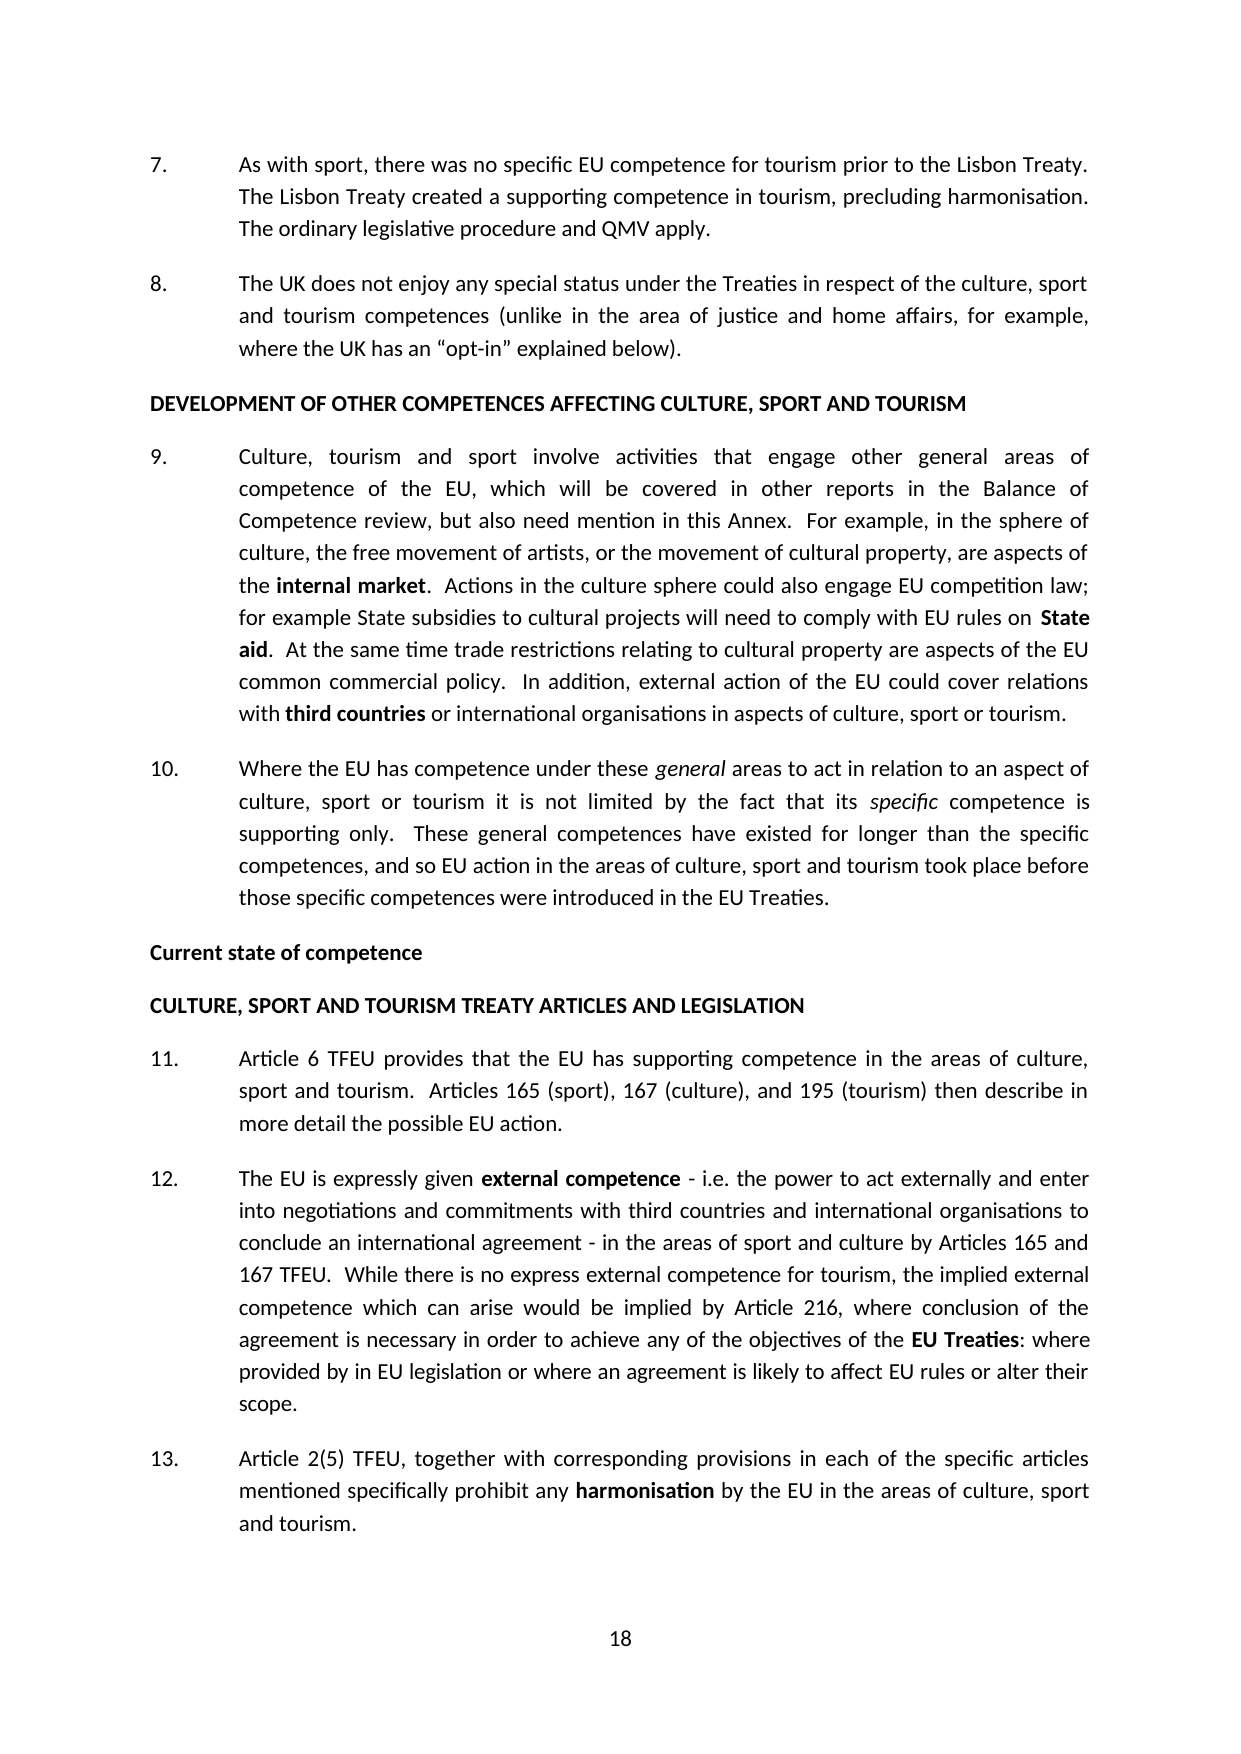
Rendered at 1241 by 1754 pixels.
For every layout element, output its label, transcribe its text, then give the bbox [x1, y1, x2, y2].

list Culture, tourism and sport involve activities that engage other general areas of competence of the EU, which will be covered in other reports in the Balance of Competence review, but also need mention in this Annex. For example, in the sphere of culture, the free movement of artists, or the movement of cultural property, are aspects of the internal market. Actions in the culture sphere could also engage EU competition law; for example State subsidies to cultural projects will need to comply with EU rules on State aid. At the same time trade restrictions relating to cultural property are aspects of the EU common commercial policy. In addition, external action of the EU could cover relations with third countries or international organisations in aspects of culture, sport or tourism. [150, 442, 1090, 727]
text DEVELOPMENT OF OTHER COMPETENCES AFFECTING CULTURE, SPORT AND TOURISM [150, 389, 1090, 417]
list The EU is expressly given external competence - i.e. the power to act externally and enter into negotiations and commitments with third countries and international organisations to conclude an international agreement - in the areas of sport and culture by Articles 165 and 167 TFEU. While there is no express external competence for tourism, the implied external competence which can arise would be implied by Article 216, where conclusion of the agreement is necessary in order to achieve any of the objectives of the EU Treaties: where provided by in EU legislation or where an agreement is likely to affect EU rules or alter their scope. [150, 1164, 1090, 1417]
text Current state of competence [150, 938, 1090, 966]
list Article 2(5) TFEU, together with corresponding provisions in each of the specific articles mentioned specifically prohibit any harmonisation by the EU in the areas of culture, sport and tourism. [150, 1444, 1090, 1537]
list The UK does not enjoy any special status under the Treaties in respect of the culture, sport and tourism competences (unlike in the area of justice and home affairs, for example, where the UK has an “opt-in” explained below). [150, 269, 1090, 362]
list Where the EU has competence under these general areas to act in relation to an aspect of culture, sport or tourism it is not limited by the fact that its specific competence is supporting only. These general competences have existed for longer than the specific competences, and so EU action in the areas of culture, sport and tourism took place before those specific competences were introduced in the EU Treaties. [150, 754, 1090, 911]
text CULTURE, SPORT AND TOURISM TREATY ARTICLES AND LEGISLATION [150, 991, 1090, 1019]
list Article 6 TFEU provides that the EU has supporting competence in the areas of culture, sport and tourism. Articles 165 (sport), 167 (culture), and 195 (tourism) then describe in more detail the possible EU action. [150, 1044, 1090, 1137]
list As with sport, there was no specific EU competence for tourism prior to the Lisbon Treaty. The Lisbon Treaty created a supporting competence in tourism, precluding harmonisation. The ordinary legislative procedure and QMV apply. [150, 150, 1090, 242]
